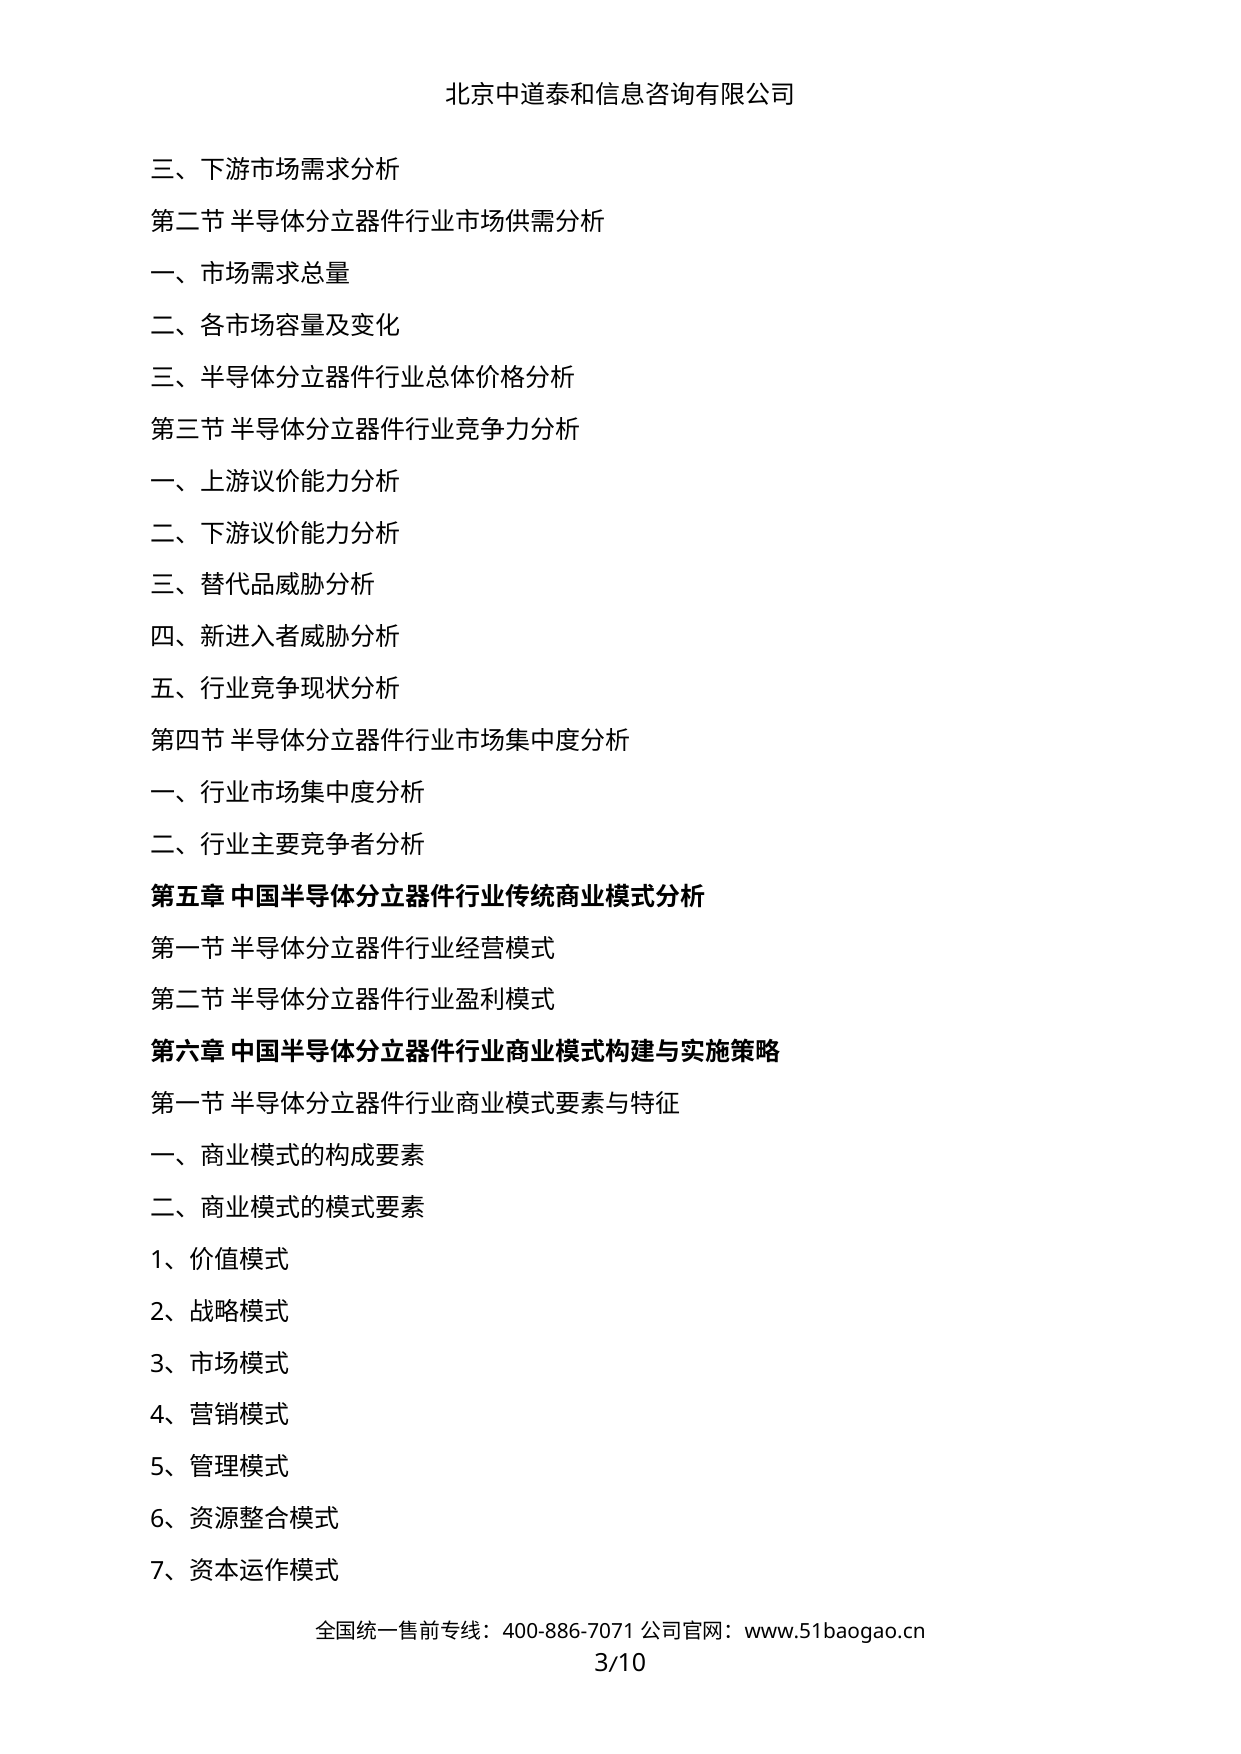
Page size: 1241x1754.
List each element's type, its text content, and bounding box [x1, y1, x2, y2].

text 第二节 半导体分立器件行业盈利模式 [150, 980, 1090, 1016]
text 三、替代品威胁分析 [150, 565, 1090, 601]
text 二、各市场容量及变化 [150, 306, 1090, 342]
text 二、商业模式的模式要素 [150, 1187, 1090, 1224]
text 三、半导体分立器件行业总体价格分析 [150, 357, 1090, 394]
text 2、战略模式 [150, 1291, 1090, 1327]
text 一、上游议价能力分析 [150, 461, 1090, 497]
text 第二节 半导体分立器件行业市场供需分析 [150, 202, 1090, 238]
text 第一节 半导体分立器件行业经营模式 [150, 928, 1090, 964]
text 6、资源整合模式 [150, 1499, 1090, 1535]
text 第五章 中国半导体分立器件行业传统商业模式分析 [150, 876, 1090, 912]
text 三、下游市场需求分析 [150, 150, 1090, 186]
text 四、新进入者威胁分析 [150, 617, 1090, 653]
text 5、管理模式 [150, 1447, 1090, 1483]
text 第六章 中国半导体分立器件行业商业模式构建与实施策略 [150, 1032, 1090, 1068]
text 一、行业市场集中度分析 [150, 772, 1090, 809]
text 二、行业主要竞争者分析 [150, 824, 1090, 861]
text 1、价值模式 [150, 1239, 1090, 1276]
text 一、商业模式的构成要素 [150, 1136, 1090, 1172]
text 五、行业竞争现状分析 [150, 669, 1090, 705]
text 第四节 半导体分立器件行业市场集中度分析 [150, 721, 1090, 757]
text 第三节 半导体分立器件行业竞争力分析 [150, 409, 1090, 446]
text 7、资本运作模式 [150, 1551, 1090, 1587]
text 第一节 半导体分立器件行业商业模式要素与特征 [150, 1084, 1090, 1120]
text 一、市场需求总量 [150, 254, 1090, 290]
text 二、下游议价能力分析 [150, 513, 1090, 549]
text 4、营销模式 [150, 1395, 1090, 1431]
text 3、市场模式 [150, 1343, 1090, 1379]
